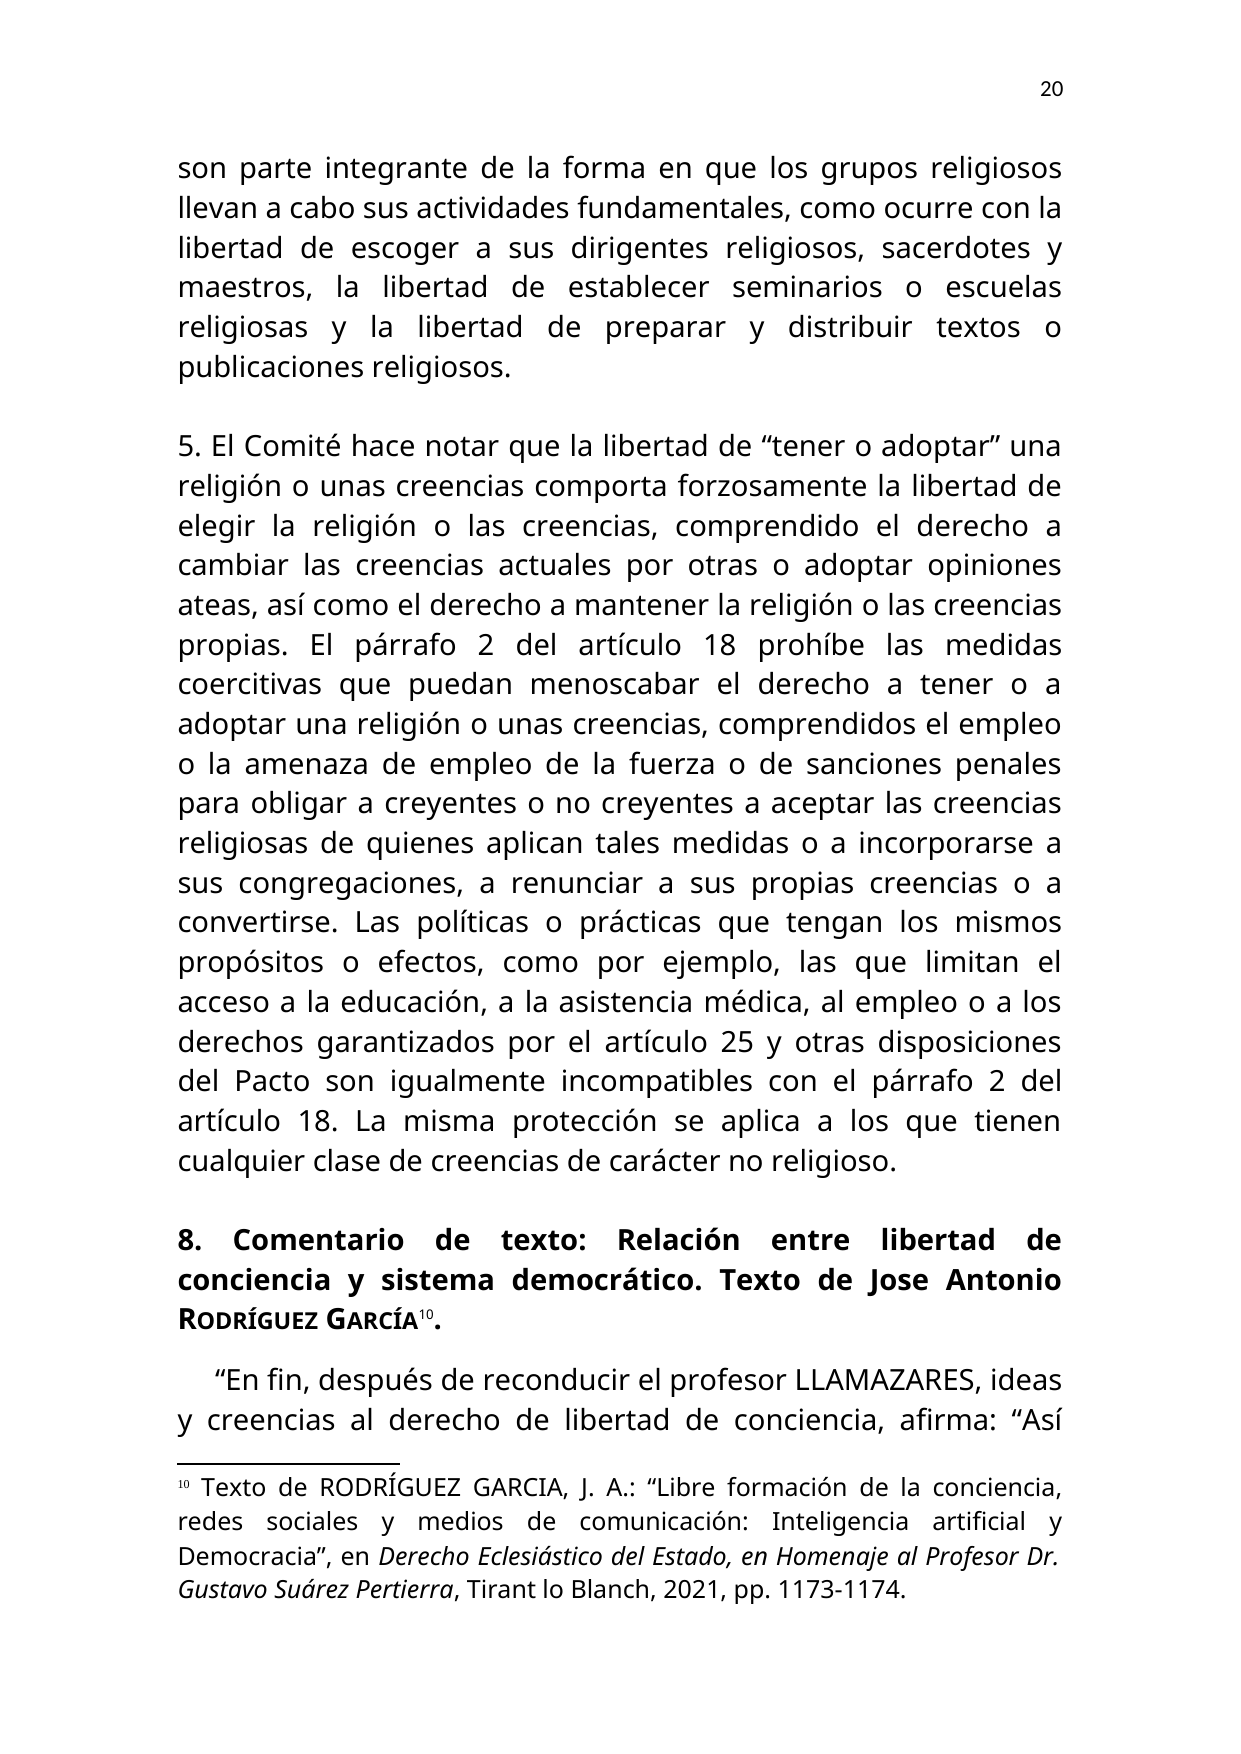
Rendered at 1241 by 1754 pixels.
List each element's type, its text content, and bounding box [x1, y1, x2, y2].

text 5. El Comité hace notar que la libertad de “tener o adoptar” una religión o unas creencias comporta forzosamente la libertad de elegir la religión o las creencias, comprendido el derecho a cambiar las creencias actuales por otras o adoptar opiniones ateas, así como el derecho a mantener la religión o las creencias propias. El párrafo 2 del artículo 18 prohíbe las medidas coercitivas que puedan menoscabar el derecho a tener o a adoptar una religión o unas creencias, comprendidos el empleo o la amenaza de empleo de la fuerza o de sanciones penales para obligar a creyentes o no creyentes a aceptar las creencias religiosas de quienes aplican tales medidas o a incorporarse a sus congregaciones, a renunciar a sus propias creencias o a convertirse. Las políticas o prácticas que tengan los mismos propósitos o efectos, como por ejemplo, las que limitan el acceso a la educación, a la asistencia médica, al empleo o a los derechos garantizados por el artículo 25 y otras disposiciones del Pacto son igualmente incompatibles con el párrafo 2 del artículo 18. La misma protección se aplica a los que tienen cualquier clase de creencias de carácter no religioso. [177, 386, 1063, 1179]
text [177, 148, 1063, 386]
text 8. Comentario de texto: Relación entre libertad de conciencia y sistema democrático. Texto de Jose Antonio Rodríguez García. [177, 1219, 1063, 1338]
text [177, 1359, 1063, 1438]
